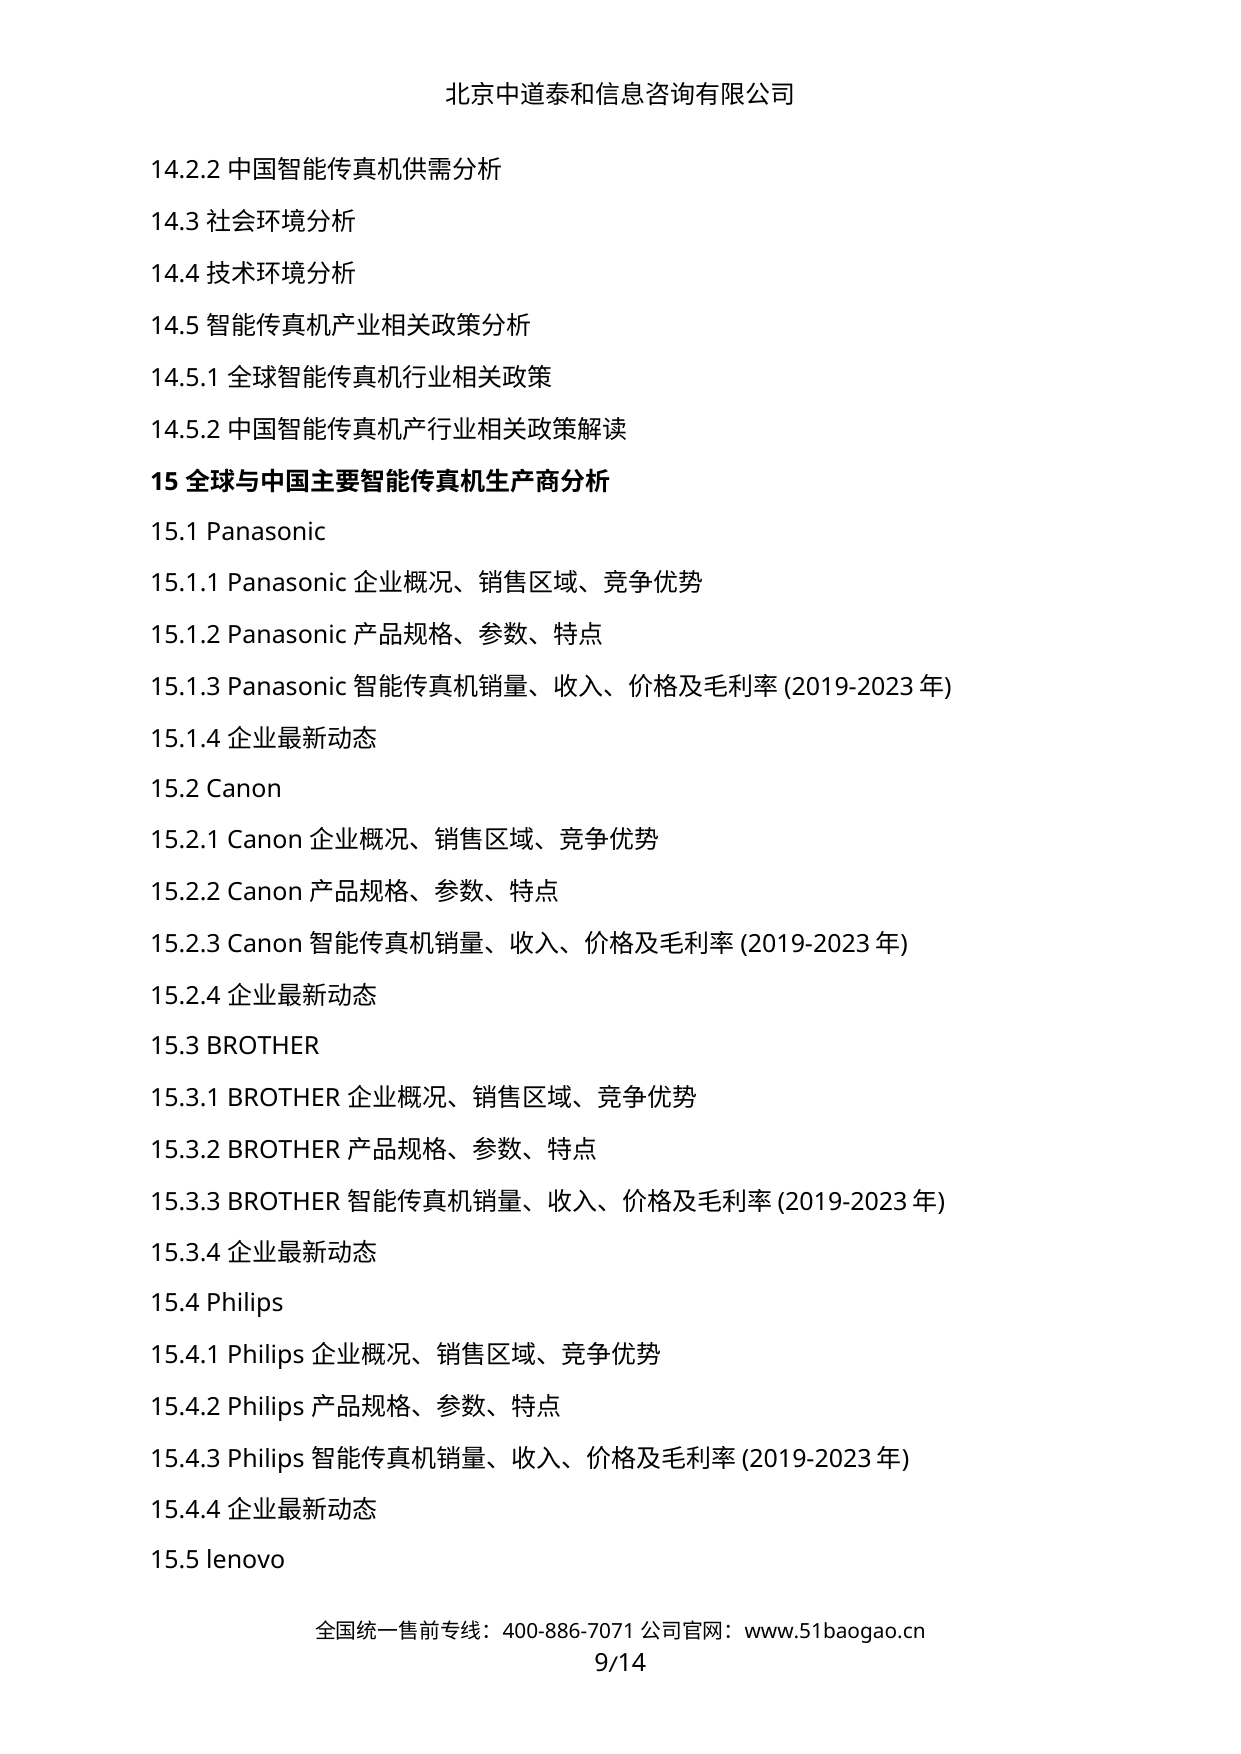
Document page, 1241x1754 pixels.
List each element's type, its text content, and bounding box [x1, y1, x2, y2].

text 15.5 lenovo [150, 1542, 1090, 1576]
text 15.1 Panasonic [150, 513, 1090, 547]
text 15.4.4 企业最新动态 [150, 1490, 1090, 1526]
text 15.4.2 Philips 产品规格、参数、特点 [150, 1386, 1090, 1422]
text 15.4 Philips [150, 1285, 1090, 1319]
text 14.4 技术环境分析 [150, 254, 1090, 290]
text 15.2.4 企业最新动态 [150, 976, 1090, 1012]
text 15.4.1 Philips 企业概况、销售区域、竞争优势 [150, 1334, 1090, 1371]
text 15.3.4 企业最新动态 [150, 1233, 1090, 1269]
text 15.2.2 Canon 产品规格、参数、特点 [150, 872, 1090, 908]
text 14.3 社会环境分析 [150, 202, 1090, 238]
text 15.3.1 BROTHER 企业概况、销售区域、竞争优势 [150, 1077, 1090, 1113]
text 14.2.2 中国智能传真机供需分析 [150, 150, 1090, 186]
text 15.2 Canon [150, 770, 1090, 804]
text 15.1.2 Panasonic 产品规格、参数、特点 [150, 615, 1090, 651]
text 15.3.3 BROTHER 智能传真机销量、收入、价格及毛利率 (2019-2023年) [150, 1181, 1090, 1217]
text 15.4.3 Philips 智能传真机销量、收入、价格及毛利率 (2019-2023年) [150, 1438, 1090, 1474]
text 15.3.2 BROTHER 产品规格、参数、特点 [150, 1129, 1090, 1165]
text 14.5 智能传真机产业相关政策分析 [150, 306, 1090, 342]
text 15.1.4 企业最新动态 [150, 718, 1090, 755]
text 14.5.2 中国智能传真机产行业相关政策解读 [150, 409, 1090, 446]
text 15.2.3 Canon 智能传真机销量、收入、价格及毛利率 (2019-2023年) [150, 924, 1090, 960]
text 15.1.1 Panasonic 企业概况、销售区域、竞争优势 [150, 563, 1090, 599]
text 15.1.3 Panasonic 智能传真机销量、收入、价格及毛利率 (2019-2023年) [150, 667, 1090, 703]
text 15.3 BROTHER [150, 1027, 1090, 1062]
text 15.2.1 Canon 企业概况、销售区域、竞争优势 [150, 820, 1090, 856]
text 14.5.1 全球智能传真机行业相关政策 [150, 357, 1090, 394]
text 15 全球与中国主要智能传真机生产商分析 [150, 461, 1090, 497]
